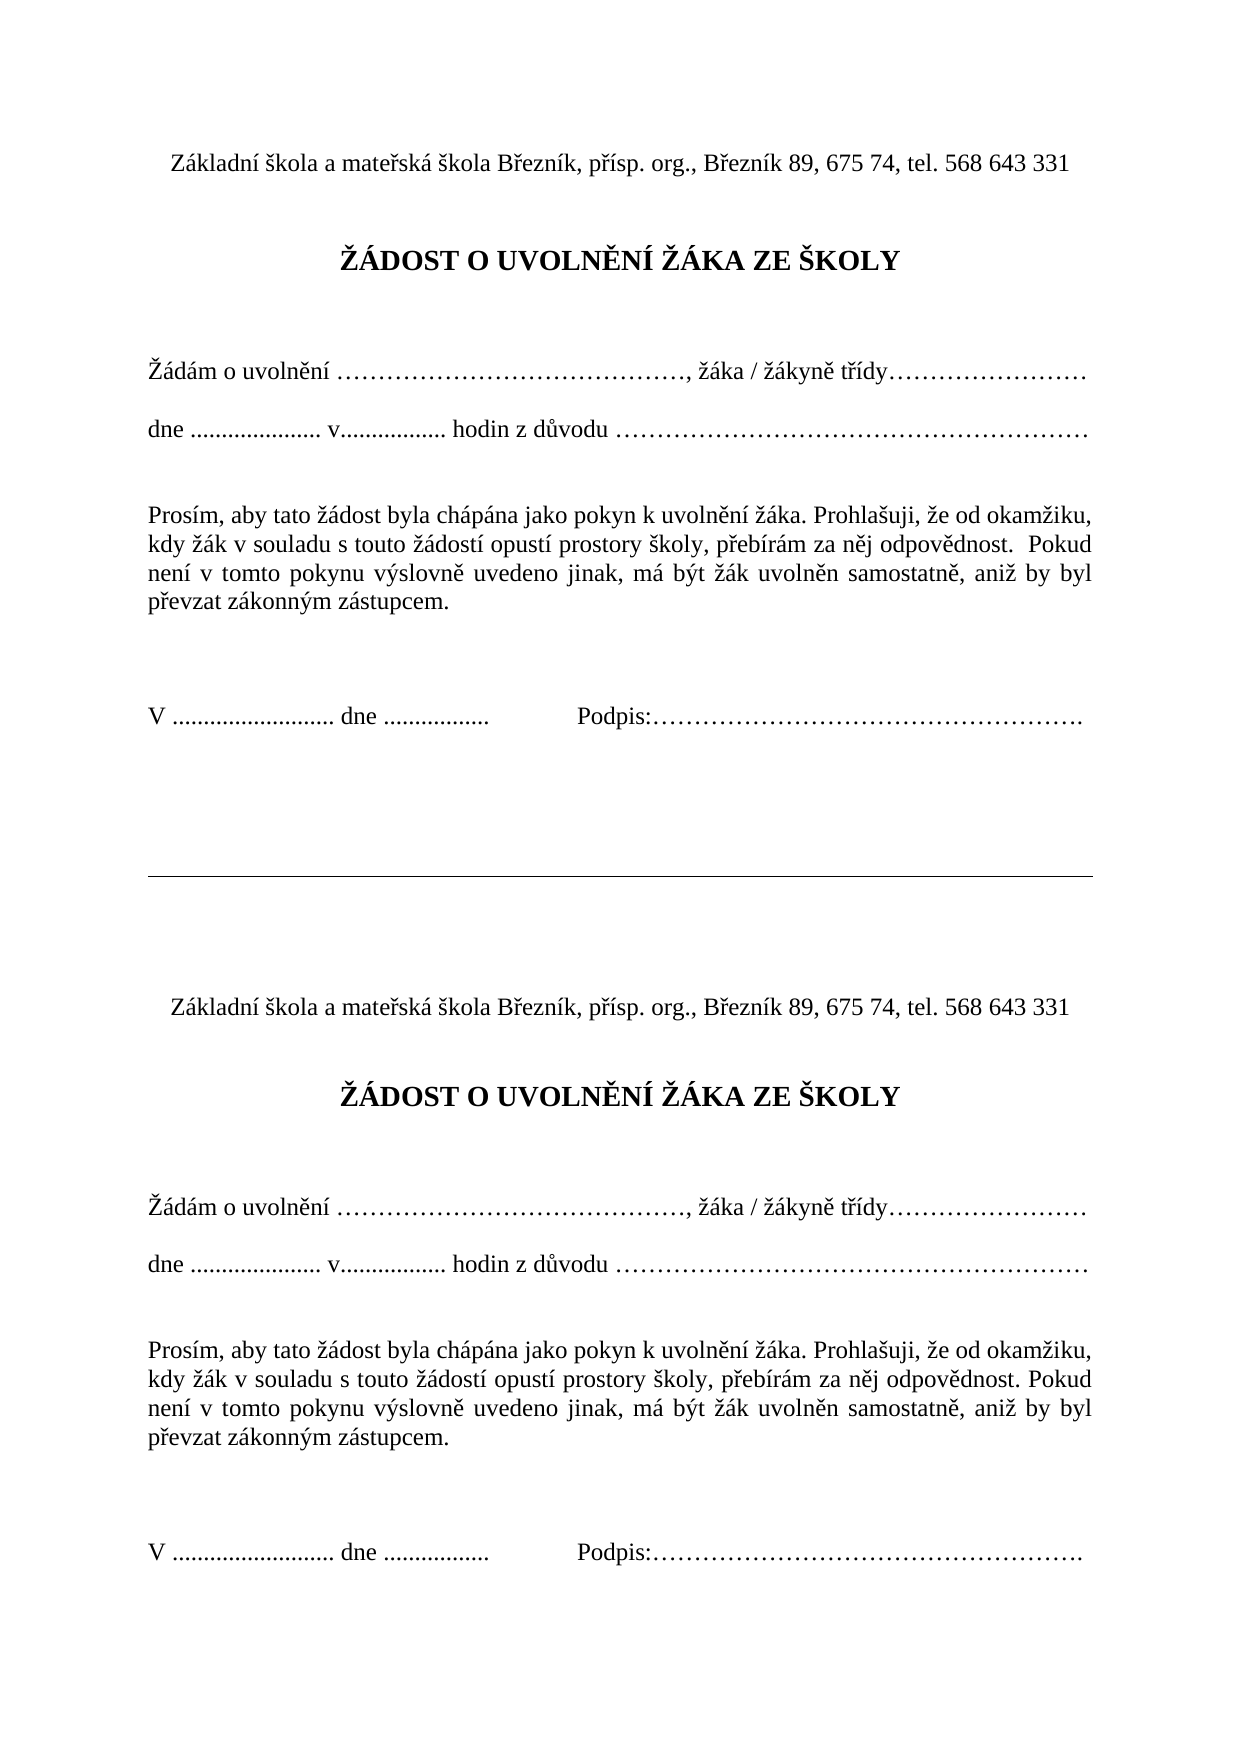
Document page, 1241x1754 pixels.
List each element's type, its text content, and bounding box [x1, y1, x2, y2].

text Prosím, aby tato žádost byla chápána jako pokyn k uvolnění žáka. Prohlašuji, že od okamžiku, [148, 1335, 1093, 1364]
text Prosím, aby tato žádost byla chápána jako pokyn k uvolnění žáka. Prohlašuji, že od okamžiku, [148, 500, 1093, 529]
text dne ..................... v................. hodin z důvodu ………………………………………………… [148, 1249, 1093, 1278]
text ŽÁDOST O UVOLNĚNÍ ŽÁKA ZE ŠKOLY [148, 243, 1093, 277]
text dne ..................... v................. hodin z důvodu ………………………………………………… [148, 414, 1093, 443]
text Žádám o uvolnění ……………………………………, žáka / žákyně třídy…………………… [148, 1192, 1093, 1220]
text Základní škola a mateřská škola Březník, přísp. org., Březník 89, 675 74, tel. 568 643 331 [148, 148, 1093, 176]
text kdy žák v souladu s touto žádostí opustí prostory školy, přebírám za něj odpovědnost. Pokud není v tomto pokynu výslovně uvedeno jinak, má být žák uvolněn samostatně, aniž by byl převzat zákonným zástupcem. [148, 529, 1093, 615]
text ŽÁDOST O UVOLNĚNÍ ŽÁKA ZE ŠKOLY [148, 1079, 1093, 1112]
text kdy žák v souladu s touto žádostí opustí prostory školy, přebírám za něj odpovědnost. Pokud není v tomto pokynu výslovně uvedeno jinak, má být žák uvolněn samostatně, aniž by byl převzat zákonným zástupcem. [148, 1364, 1093, 1450]
text V .......................... dne ................. Podpis:……………………………………………. [148, 701, 1093, 730]
text Základní škola a mateřská škola Březník, přísp. org., Březník 89, 675 74, tel. 568 643 331 [148, 992, 1093, 1021]
text Žádám o uvolnění ……………………………………, žáka / žákyně třídy…………………… [148, 356, 1093, 385]
text V .......................... dne ................. Podpis:……………………………………………. [148, 1537, 1093, 1565]
